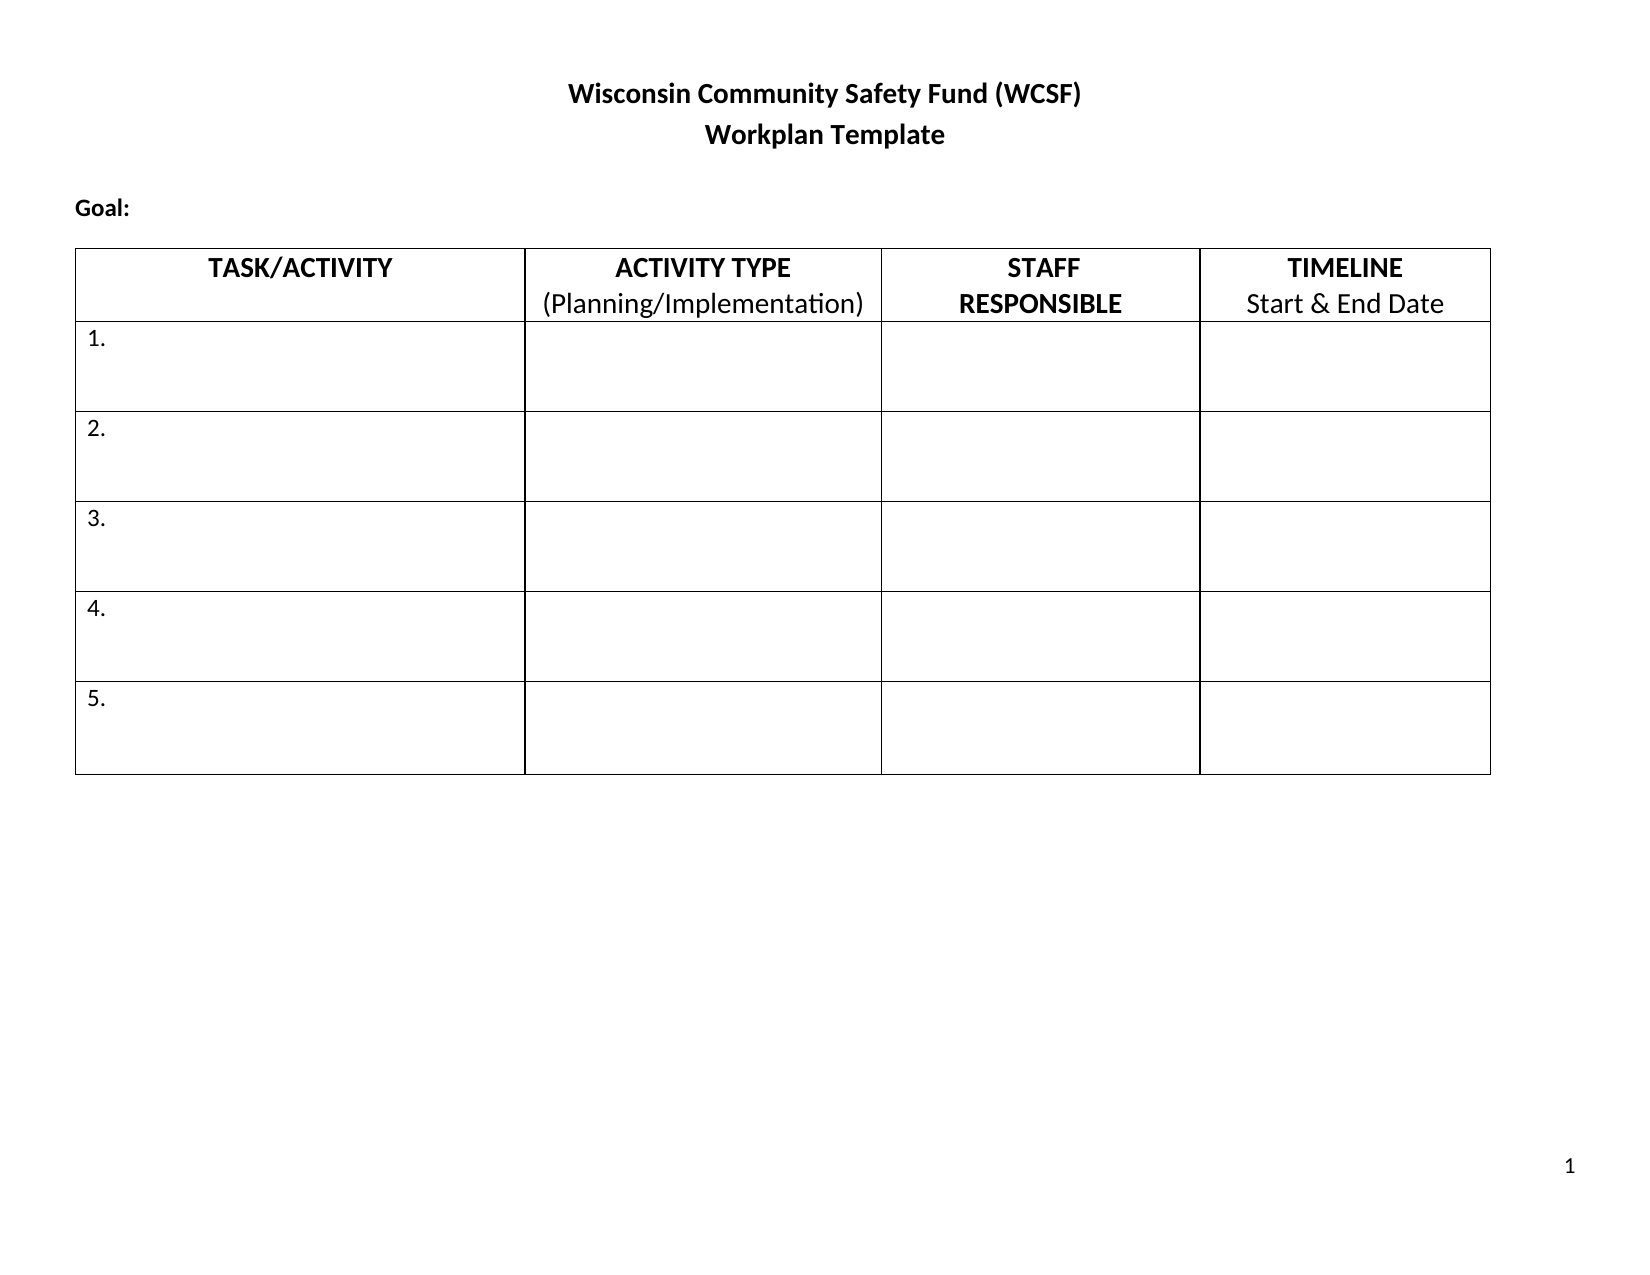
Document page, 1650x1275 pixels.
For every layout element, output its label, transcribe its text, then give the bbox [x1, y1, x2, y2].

table_header STAFF RESPONSIBLE [882, 249, 1199, 321]
table_cell [882, 322, 1199, 411]
table_cell [526, 592, 881, 681]
table_header TASK/ACTIVITY [76, 249, 524, 321]
table_cell [882, 592, 1199, 681]
table_cell [76, 502, 524, 591]
table_cell [76, 592, 524, 681]
table_cell [526, 682, 881, 774]
table_cell [882, 412, 1199, 501]
table_cell [1201, 592, 1490, 681]
table_header ACTIVITY TYPE (Planning/Implementation) [526, 249, 881, 321]
table_cell [526, 502, 881, 591]
table_cell [76, 412, 524, 501]
table_cell [526, 412, 881, 501]
table_cell [1201, 502, 1490, 591]
table_cell [882, 682, 1199, 774]
table_cell [76, 682, 524, 774]
table_header TIMELINE Start & End Date [1201, 249, 1490, 321]
table_cell [1201, 412, 1490, 501]
table_cell [526, 322, 881, 411]
text Goal: [75, 192, 1575, 223]
table_cell [1201, 322, 1490, 411]
text Wisconsin Community Safety Fund (WCSF) [75, 75, 1575, 111]
table_cell [882, 502, 1199, 591]
table_cell [76, 322, 524, 411]
table_cell [1201, 682, 1490, 774]
text Workplan Template [75, 116, 1575, 152]
